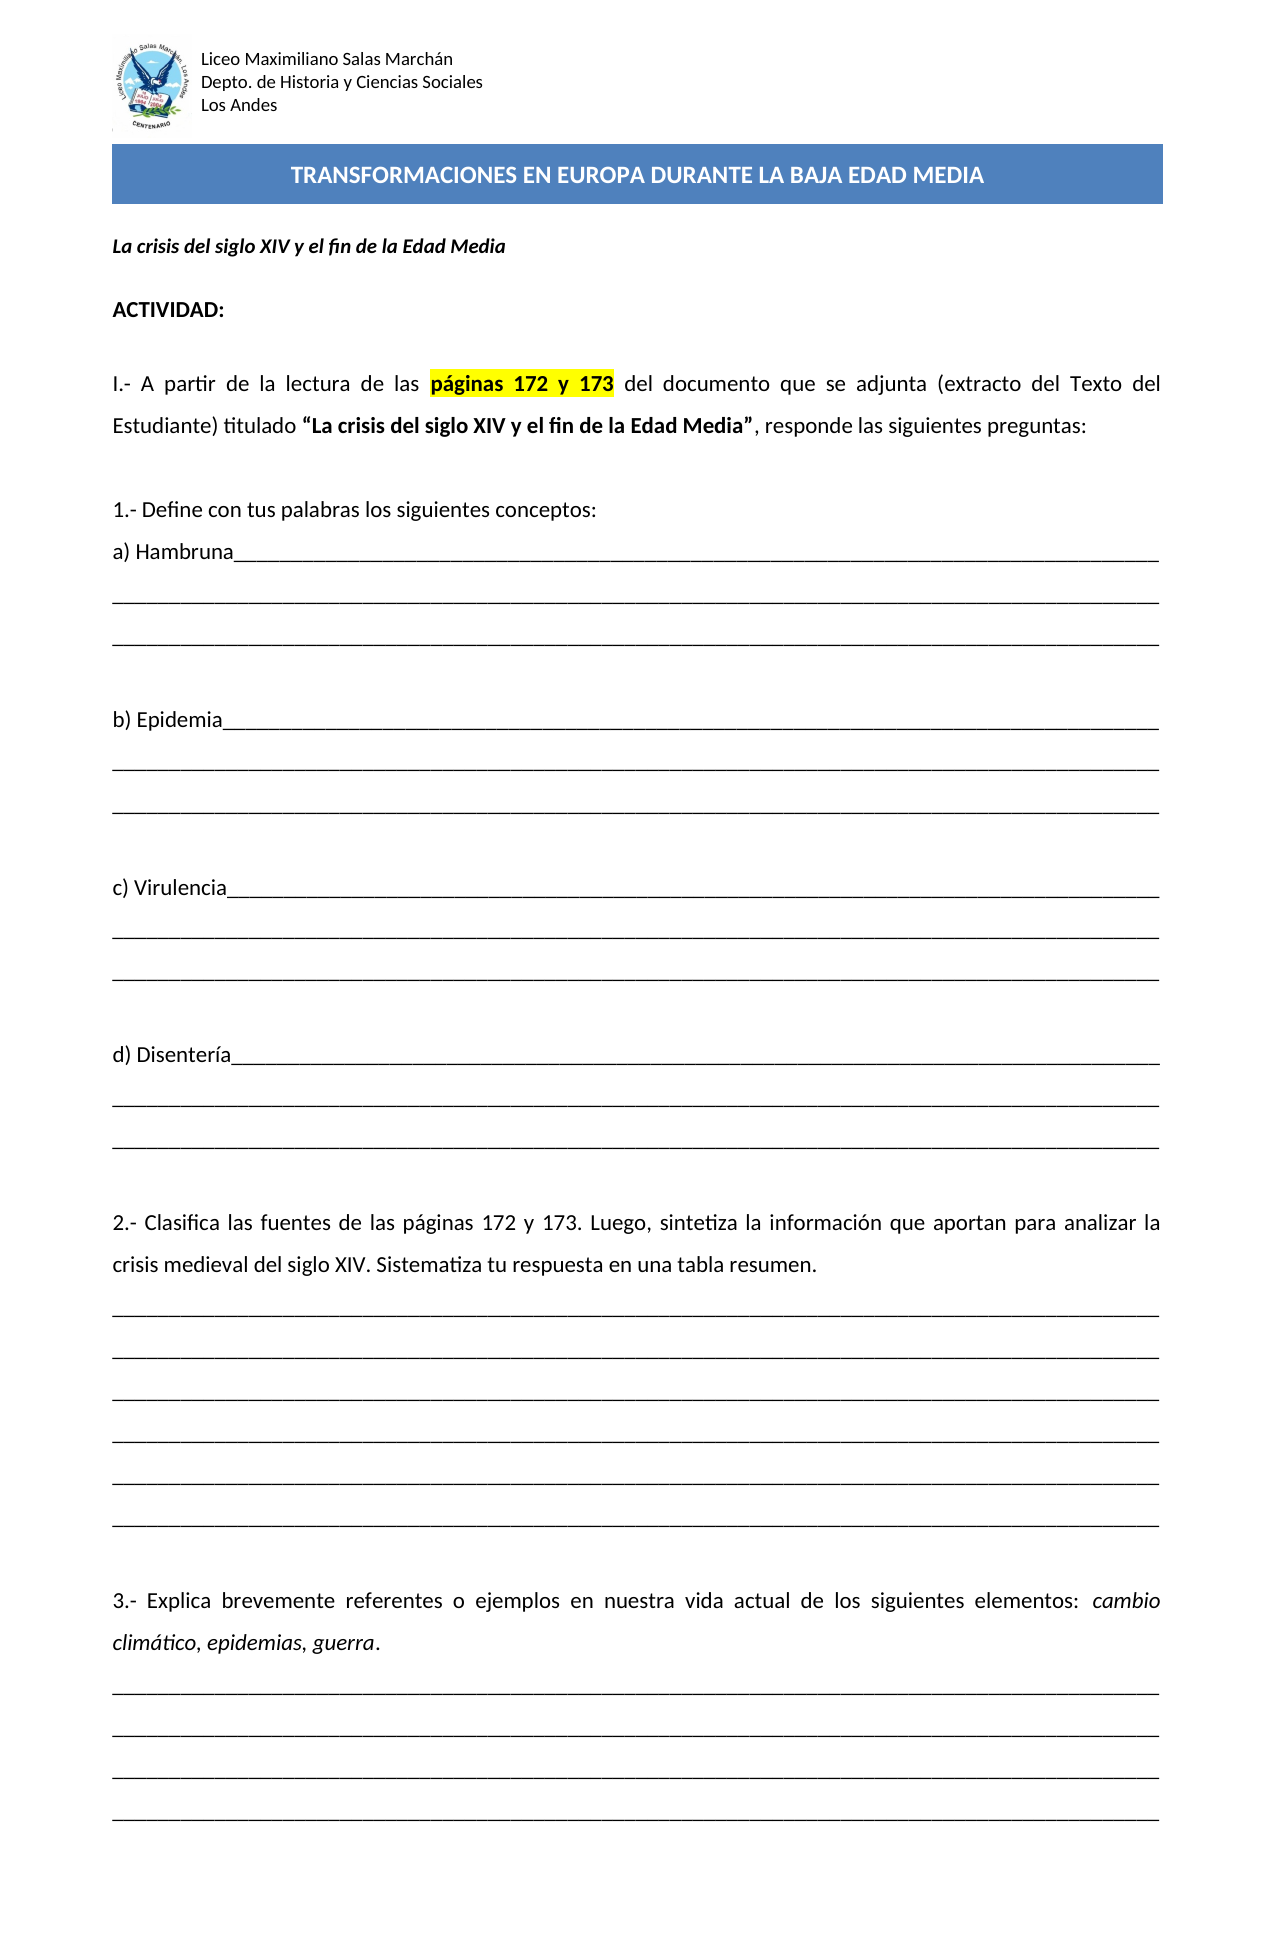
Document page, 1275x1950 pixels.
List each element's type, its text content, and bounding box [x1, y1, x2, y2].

text 2.- Clasifica las fuentes de las páginas 172 y 173. Luego, sintetiza la información que aportan para analizar la crisis medieval del siglo XIV. Sistematiza tu respuesta en una tabla resumen. [112, 1208, 1163, 1278]
text c) Virulencia [112, 873, 1163, 901]
text I.- A partir de la lectura de las páginas 172 y 173 del documento que se adjunta (extracto del Texto del Estudiante) titulado “La crisis del siglo XIV y el fin de la Edad Media”, responde las siguientes preguntas: [112, 369, 1163, 439]
picture [112, 34, 192, 138]
table_header TRANSFORMACIONES EN EUROPA DURANTE LA BAJA EDAD MEDIA [113, 145, 1162, 203]
text La crisis del siglo XIV y el fin de la Edad Media [112, 233, 1163, 259]
text d) Disentería [112, 1041, 1163, 1068]
text b) Epidemia [112, 705, 1163, 733]
text 1.- Define con tus palabras los siguientes conceptos: [112, 495, 1163, 523]
text ACTIVIDAD: [112, 295, 1163, 323]
text 3.- Explica brevemente referentes o ejemplos en nuestra vida actual de los siguientes elementos: cambio climático, epidemias, guerra. [112, 1586, 1163, 1656]
text a) Hambruna [112, 537, 1163, 565]
